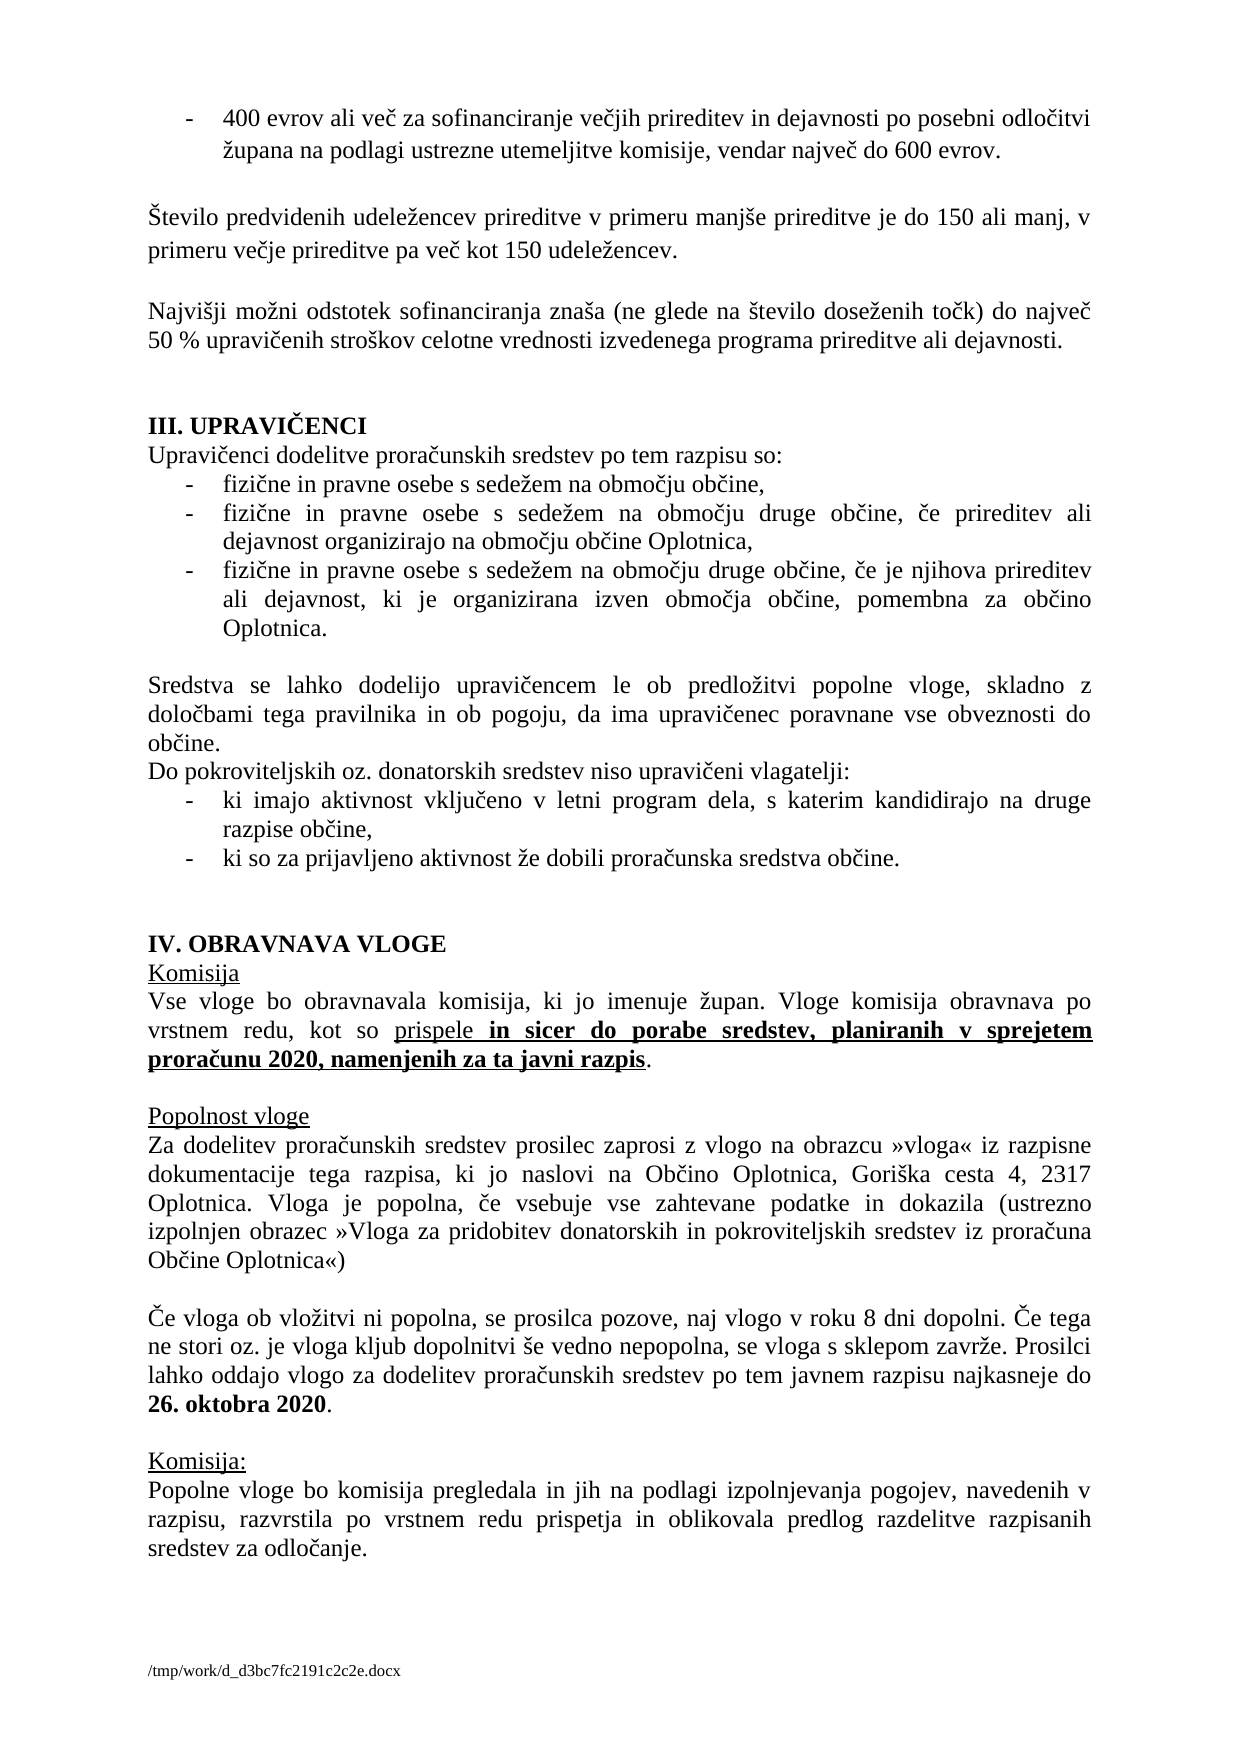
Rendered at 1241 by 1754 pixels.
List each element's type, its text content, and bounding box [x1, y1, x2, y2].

text Če vloga ob vložitvi ni popolna, se prosilca pozove, naj vlogo v roku 8 dni dopolni. Če tega ne stori oz. je vloga kljub dopolnitvi še vedno nepopolna, se vloga s sklepom zavrže. Prosilci lahko oddajo vlogo za dodelitev proračunskih sredstev po tem javnem razpisu najkasneje do 26. oktobra 2020. [148, 1303, 1092, 1418]
text Komisija: [148, 1446, 1092, 1475]
text IV. OBRAVNAVA VLOGE [148, 929, 1092, 958]
text Komisija [148, 958, 1092, 986]
list fizične in pravne osebe s sedežem na območju druge občine, če je njihova prireditev ali dejavnost, ki je organizirana izven območja občine, pomembna za občino Oplotnica. [185, 555, 1092, 641]
text Popolne vloge bo komisija pregledala in jih na podlagi izpolnjevanja pogojev, navedenih v razpisu, razvrstila po vrstnem redu prispetja in oblikovala predlog razdelitve razpisanih sredstev za odločanje. [148, 1475, 1092, 1561]
list ki so za prijavljeno aktivnost že dobili proračunska sredstva občine. [185, 843, 1092, 871]
list 400 evrov ali več za sofinanciranje večjih prireditev in dejavnosti po posebni odločitvi župana na podlagi ustrezne utemeljitve komisije, vendar največ do 600 evrov. [185, 103, 1092, 164]
text Vse vloge bo obravnavala komisija, ki jo imenuje župan. Vloge komisija obravnava po vrstnem redu, kot so prispele in sicer do porabe sredstev, planiranih v sprejetem proračunu 2020, namenjenih za ta javni razpis. [148, 986, 1092, 1073]
text Število predvidenih udeležencev prireditve v primeru manjše prireditve je do 150 ali manj, v primeru večje prireditve pa več kot 150 udeležencev. [148, 202, 1092, 263]
text Do pokroviteljskih oz. donatorskih sredstev niso upravičeni vlagatelji: [148, 756, 1092, 785]
list fizične in pravne osebe s sedežem na območju občine, [185, 469, 1092, 498]
list fizične in pravne osebe s sedežem na območju druge občine, če prireditev ali dejavnost organizirajo na območju občine Oplotnica, [185, 498, 1092, 555]
text Najvišji možni odstotek sofinanciranja znaša (ne glede na število doseženih točk) do največ 50 % upravičenih stroškov celotne vrednosti izvedenega programa prireditve ali dejavnosti. [148, 296, 1092, 354]
text Upravičenci dodelitve proračunskih sredstev po tem razpisu so: [148, 440, 1092, 469]
text Za dodelitev proračunskih sredstev prosilec zaprosi z vlogo na obrazcu »vloga« iz razpisne dokumentacije tega razpisa, ki jo naslovi na Občino Oplotnica, Goriška cesta 4, 2317 Oplotnica. Vloga je popolna, če vsebuje vse zahtevane podatke in dokazila (ustrezno izpolnjen obrazec »Vloga za pridobitev donatorskih in pokroviteljskih sredstev iz proračuna Občine Oplotnica«) [148, 1130, 1092, 1274]
text Popolnost vloge [148, 1101, 1092, 1130]
text III. UPRAVIČENCI [148, 411, 1092, 440]
list ki imajo aktivnost vključeno v letni program dela, s katerim kandidirajo na druge razpise občine, [185, 785, 1092, 843]
text Sredstva se lahko dodelijo upravičencem le ob predložitvi popolne vloge, skladno z določbami tega pravilnika in ob pogoju, da ima upravičenec poravnane vse obveznosti do občine. [148, 670, 1092, 756]
